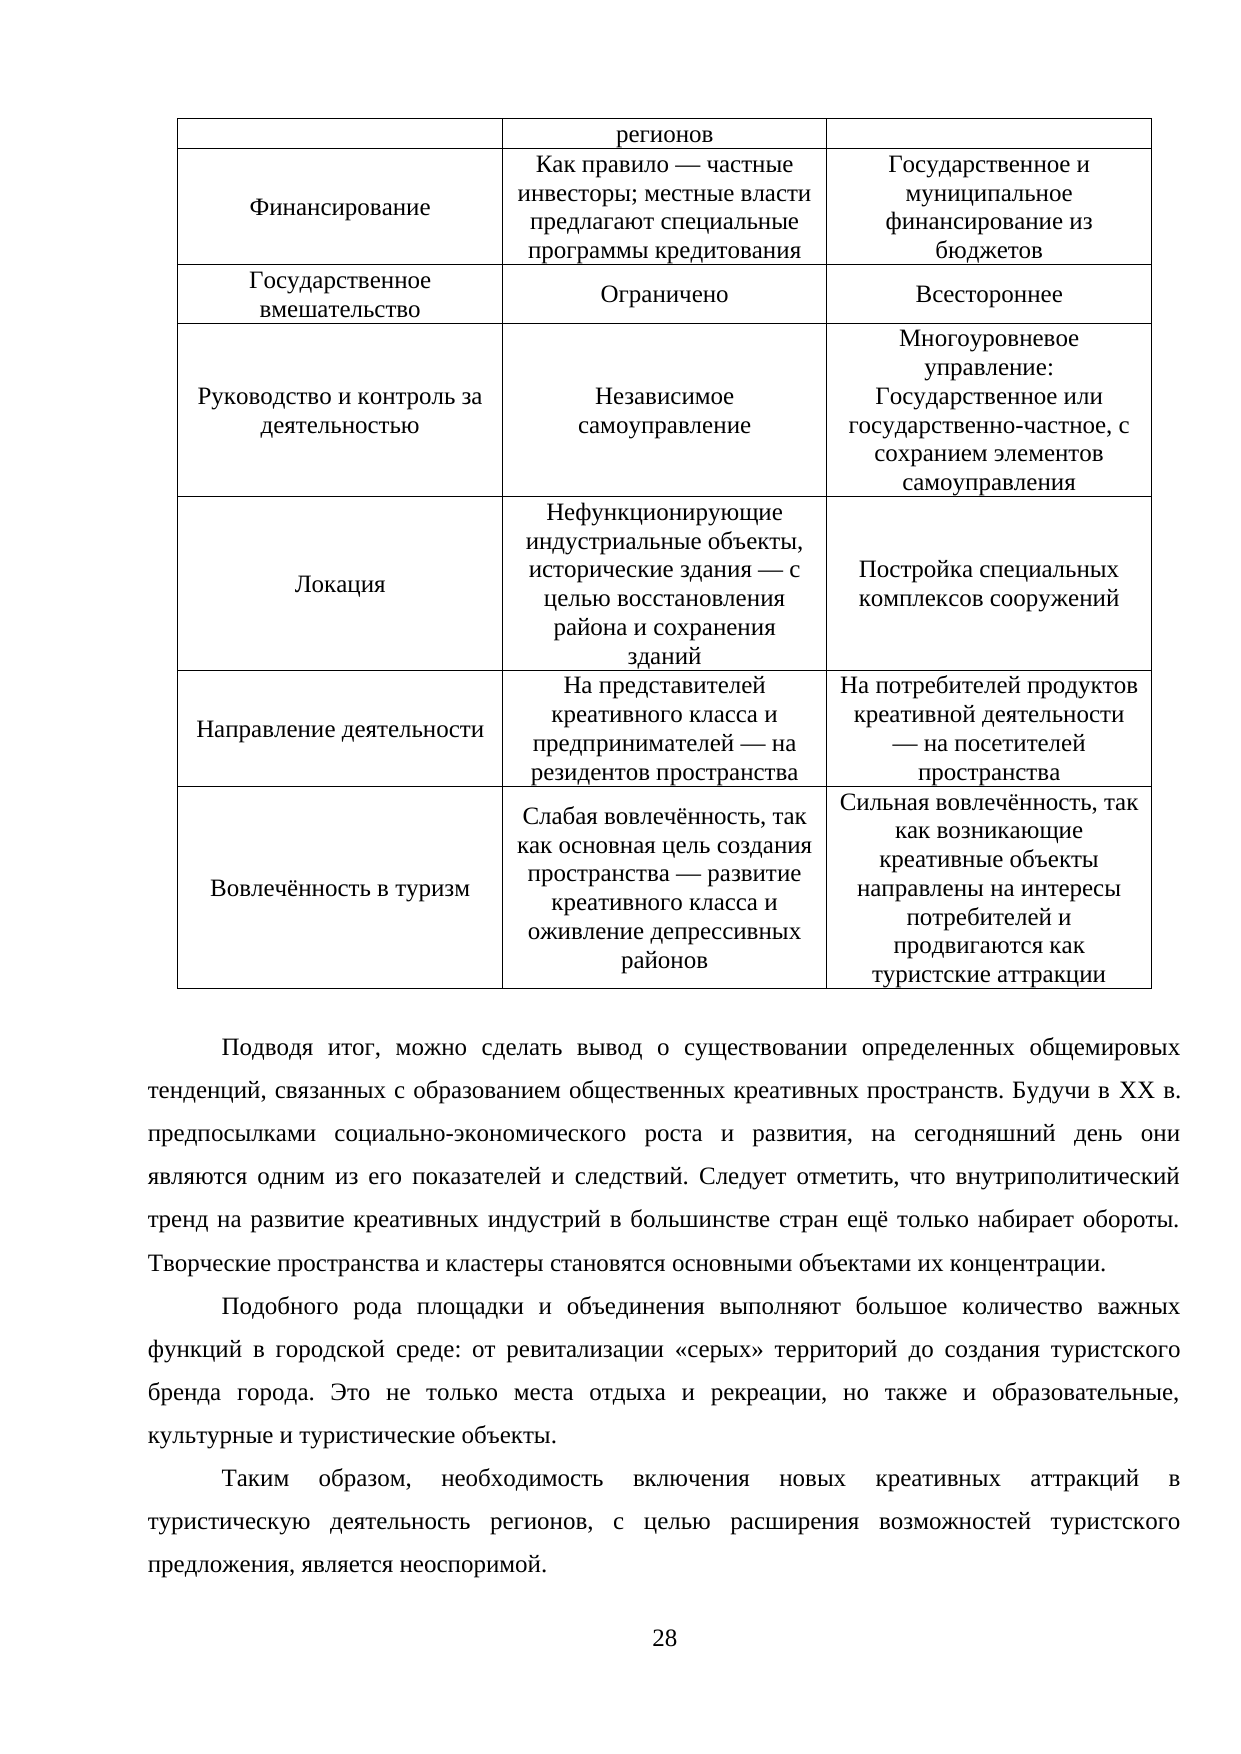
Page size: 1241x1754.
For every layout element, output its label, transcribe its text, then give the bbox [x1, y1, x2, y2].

table_cell Государственное вмешательство [178, 265, 502, 322]
table_cell Независимое самоуправление [503, 324, 826, 496]
table_cell На представителей креативного класса и предпринимателей — на резидентов пространства [503, 671, 826, 786]
table_cell Нефункционирующие индустриальные объекты, исторические здания — с целью восстановления района и сохранения зданий [503, 497, 826, 669]
table_cell Как правило — частные инвесторы; местные власти предлагают специальные программы кредитования [503, 149, 826, 264]
table_cell Сильная вовлечённость, так как возникающие креативные объекты направлены на интересы потребителей и продвигаются как туристские аттракции [827, 787, 1151, 988]
table_cell Слабая вовлечённость, так как основная цель создания пространства — развитие креативного класса и оживление депрессивных районов [503, 787, 826, 988]
text Подобного рода площадки и объединения выполняют большое количество важных функций в городской среде: от ревитализации «серых» территорий до создания туристского бренда города. Это не только места отдыха и рекреации, но также и образовательные, культурные и туристические объекты. [148, 1291, 1181, 1449]
text Таким образом, необходимость включения новых креативных аттракций в туристическую деятельность регионов, с целью расширения возможностей туристского предложения, является неоспоримой. [148, 1463, 1181, 1578]
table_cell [827, 119, 1151, 148]
table_cell Ограничено [503, 265, 826, 322]
table_cell Государственное и муниципальное финансирование из бюджетов [827, 149, 1151, 264]
table_cell Многоуровневое управление: Государственное или государственно-частное, с сохранием элементов самоуправления [827, 324, 1151, 496]
table_cell Постройка специальных комплексов сооружений [827, 497, 1151, 669]
table_cell Направление деятельности [178, 671, 502, 786]
table_cell Финансирование [178, 149, 502, 264]
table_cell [178, 119, 502, 148]
table_cell На потребителей продуктов креативной деятельности — на посетителей пространства [827, 671, 1151, 786]
text Подводя итог, можно сделать вывод о существовании определенных общемировых тенденций, связанных с образованием общественных креативных пространств. Будучи в XX в. предпосылками социально-экономического роста и развития, на сегодняшний день они являются одним из его показателей и следствий. Следует отметить, что внутриполитический тренд на развитие креативных индустрий в большинстве стран ещё только набирает обороты. Творческие пространства и кластеры становятся основными объектами их концентрации. [148, 1032, 1181, 1276]
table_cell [503, 119, 826, 148]
table_cell Всестороннее [827, 265, 1151, 322]
table_cell Локация [178, 497, 502, 669]
table_cell Руководство и контроль за деятельностью [178, 324, 502, 496]
table_cell Вовлечённость в туризм [178, 787, 502, 988]
